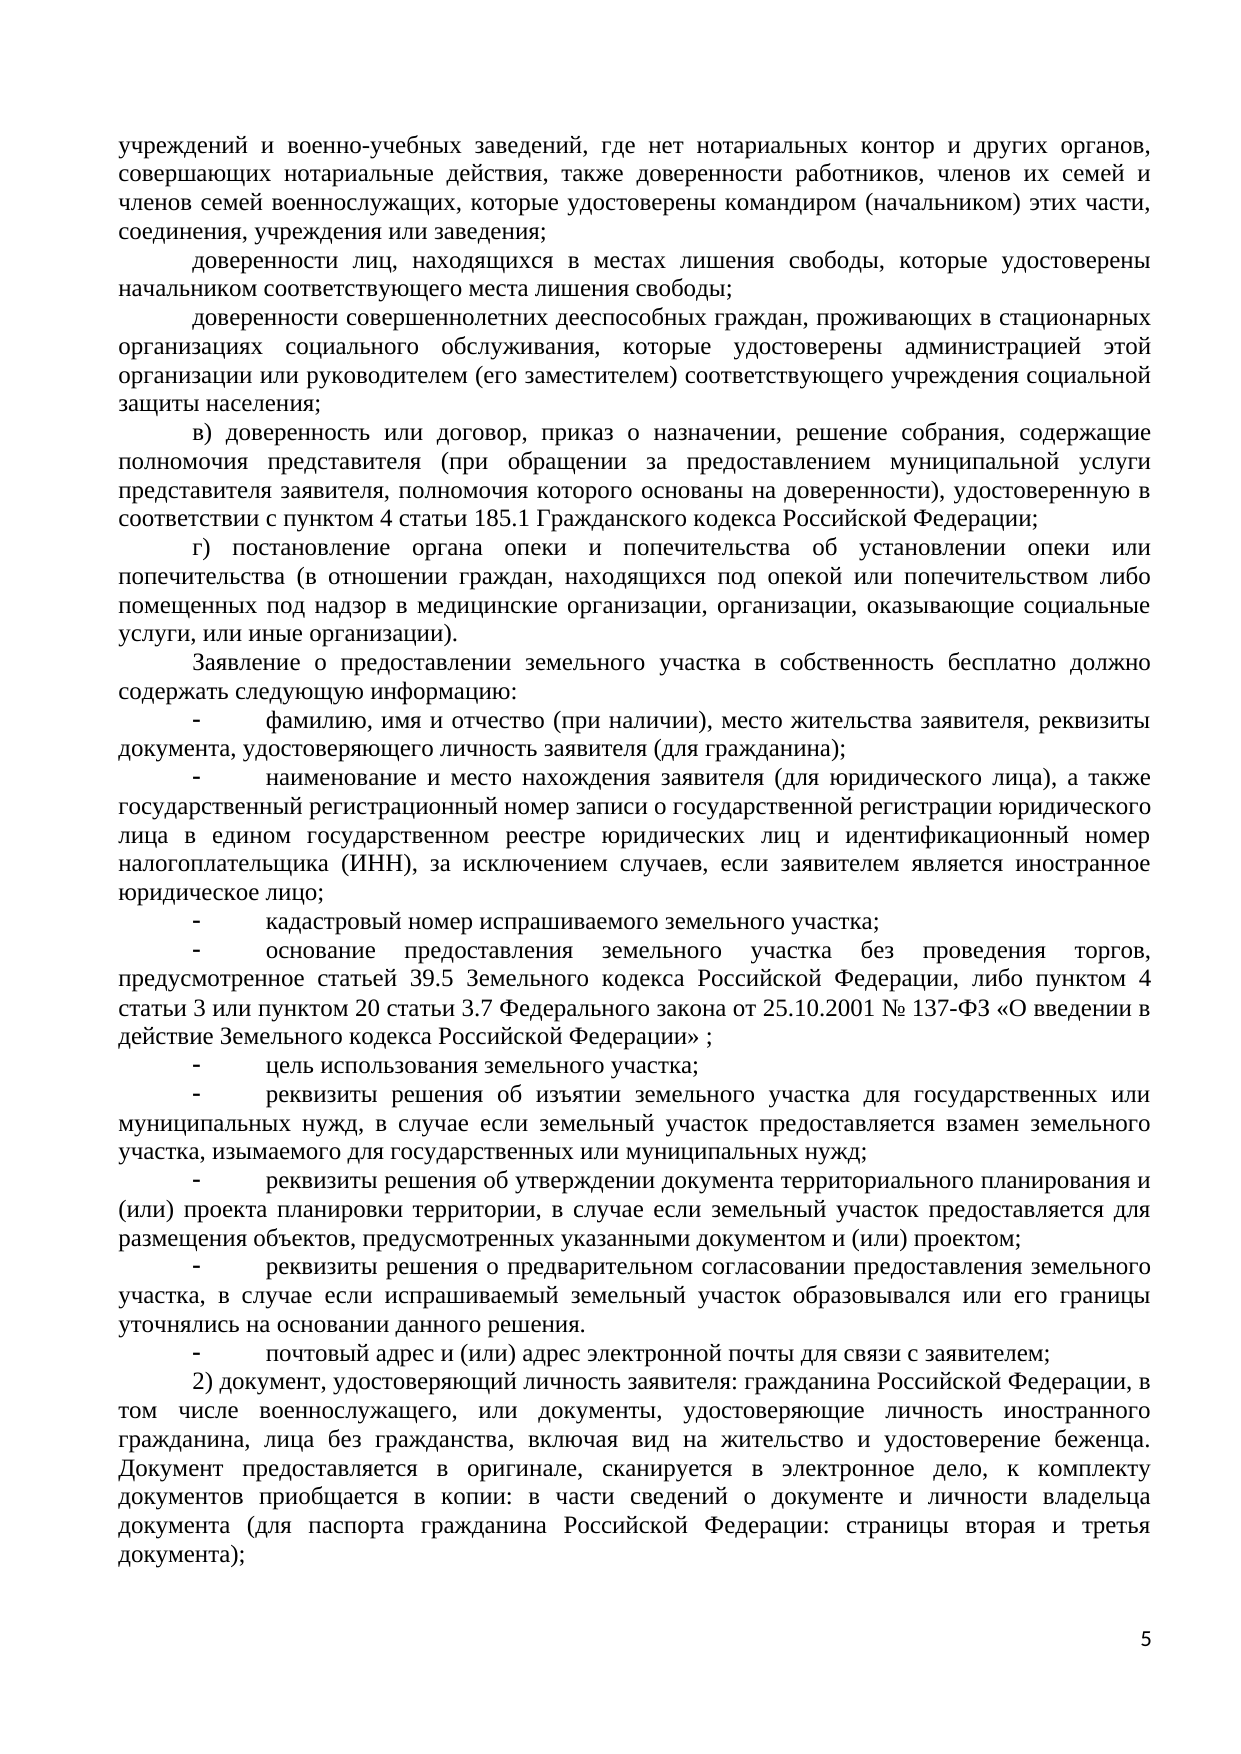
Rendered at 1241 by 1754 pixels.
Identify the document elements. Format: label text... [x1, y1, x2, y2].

text 2) документ, удостоверяющий личность заявителя: гражданина Российской Федерации, в том числе военнослужащего, или документы, удостоверяющие личность иностранного гражданина, лица без гражданства, включая вид на жительство и удостоверение беженца. Документ предоставляется в оригинале, сканируется в электронное дело, к комплекту документов приобщается в копии: в части сведений о документе и личности владельца документа (для паспорта гражданина Российской Федерации: страницы вторая и третья документа); [118, 1366, 1152, 1568]
list реквизиты решения о предварительном согласовании предоставления земельного участка, в случае если испрашиваемый земельный участок образовывался или его границы уточнялись на основании данного решения. [118, 1251, 1152, 1338]
list реквизиты решения об утверждении документа территориального планирования и (или) проекта планировки территории, в случае если земельный участок предоставляется для размещения объектов, предусмотренных указанными документом и (или) проектом; [118, 1165, 1152, 1251]
list основание предоставления земельного участка без проведения торгов, предусмотренное статьей 39.5 Земельного кодекса Российской Федерации, либо пунктом 4 статьи 3 или пунктом 20 статьи 3.7 Федерального закона от 25.10.2001 № 137-ФЗ «О введении в действие Земельного кодекса Российской Федерации» ; [118, 935, 1152, 1050]
text доверенности совершеннолетних дееспособных граждан, проживающих в стационарных организациях социального обслуживания, которые удостоверены администрацией этой организации или руководителем (его заместителем) соответствующего учреждения социальной защиты населения; [118, 302, 1152, 417]
list наименование и место нахождения заявителя (для юридического лица), а также государственный регистрационный номер записи о государственной регистрации юридического лица в едином государственном реестре юридических лиц и идентификационный номер налогоплательщика (ИНН), за исключением случаев, если заявителем является иностранное юридическое лицо; [118, 762, 1152, 906]
list кадастровый номер испрашиваемого земельного участка; [118, 906, 1152, 935]
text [118, 130, 1152, 245]
list фамилию, имя и отчество (при наличии), место жительства заявителя, реквизиты документа, удостоверяющего личность заявителя (для гражданина); [118, 705, 1152, 762]
text доверенности лиц, находящихся в местах лишения свободы, которые удостоверены начальником соответствующего места лишения свободы; [118, 245, 1152, 302]
list почтовый адрес и (или) адрес электронной почты для связи с заявителем; [118, 1338, 1152, 1366]
text в) доверенность или договор, приказ о назначении, решение собрания, содержащие полномочия представителя (при обращении за предоставлением муниципальной услуги представителя заявителя, полномочия которого основаны на доверенности), удостоверенную в соответствии с пунктом 4 статьи 185.1 Гражданского кодекса Российской Федерации; [118, 417, 1152, 532]
text г) постановление органа опеки и попечительства об установлении опеки или попечительства (в отношении граждан, находящихся под опекой или попечительством либо помещенных под надзор в медицинские организации, организации, оказывающие социальные услуги, или иные организации). [118, 532, 1152, 647]
list реквизиты решения об изъятии земельного участка для государственных или муниципальных нужд, в случае если земельный участок предоставляется взамен земельного участка, изымаемого для государственных или муниципальных нужд; [118, 1079, 1152, 1165]
text Заявление о предоставлении земельного участка в собственность бесплатно должно содержать следующую информацию: [118, 647, 1152, 705]
list цель использования земельного участка; [118, 1050, 1152, 1079]
